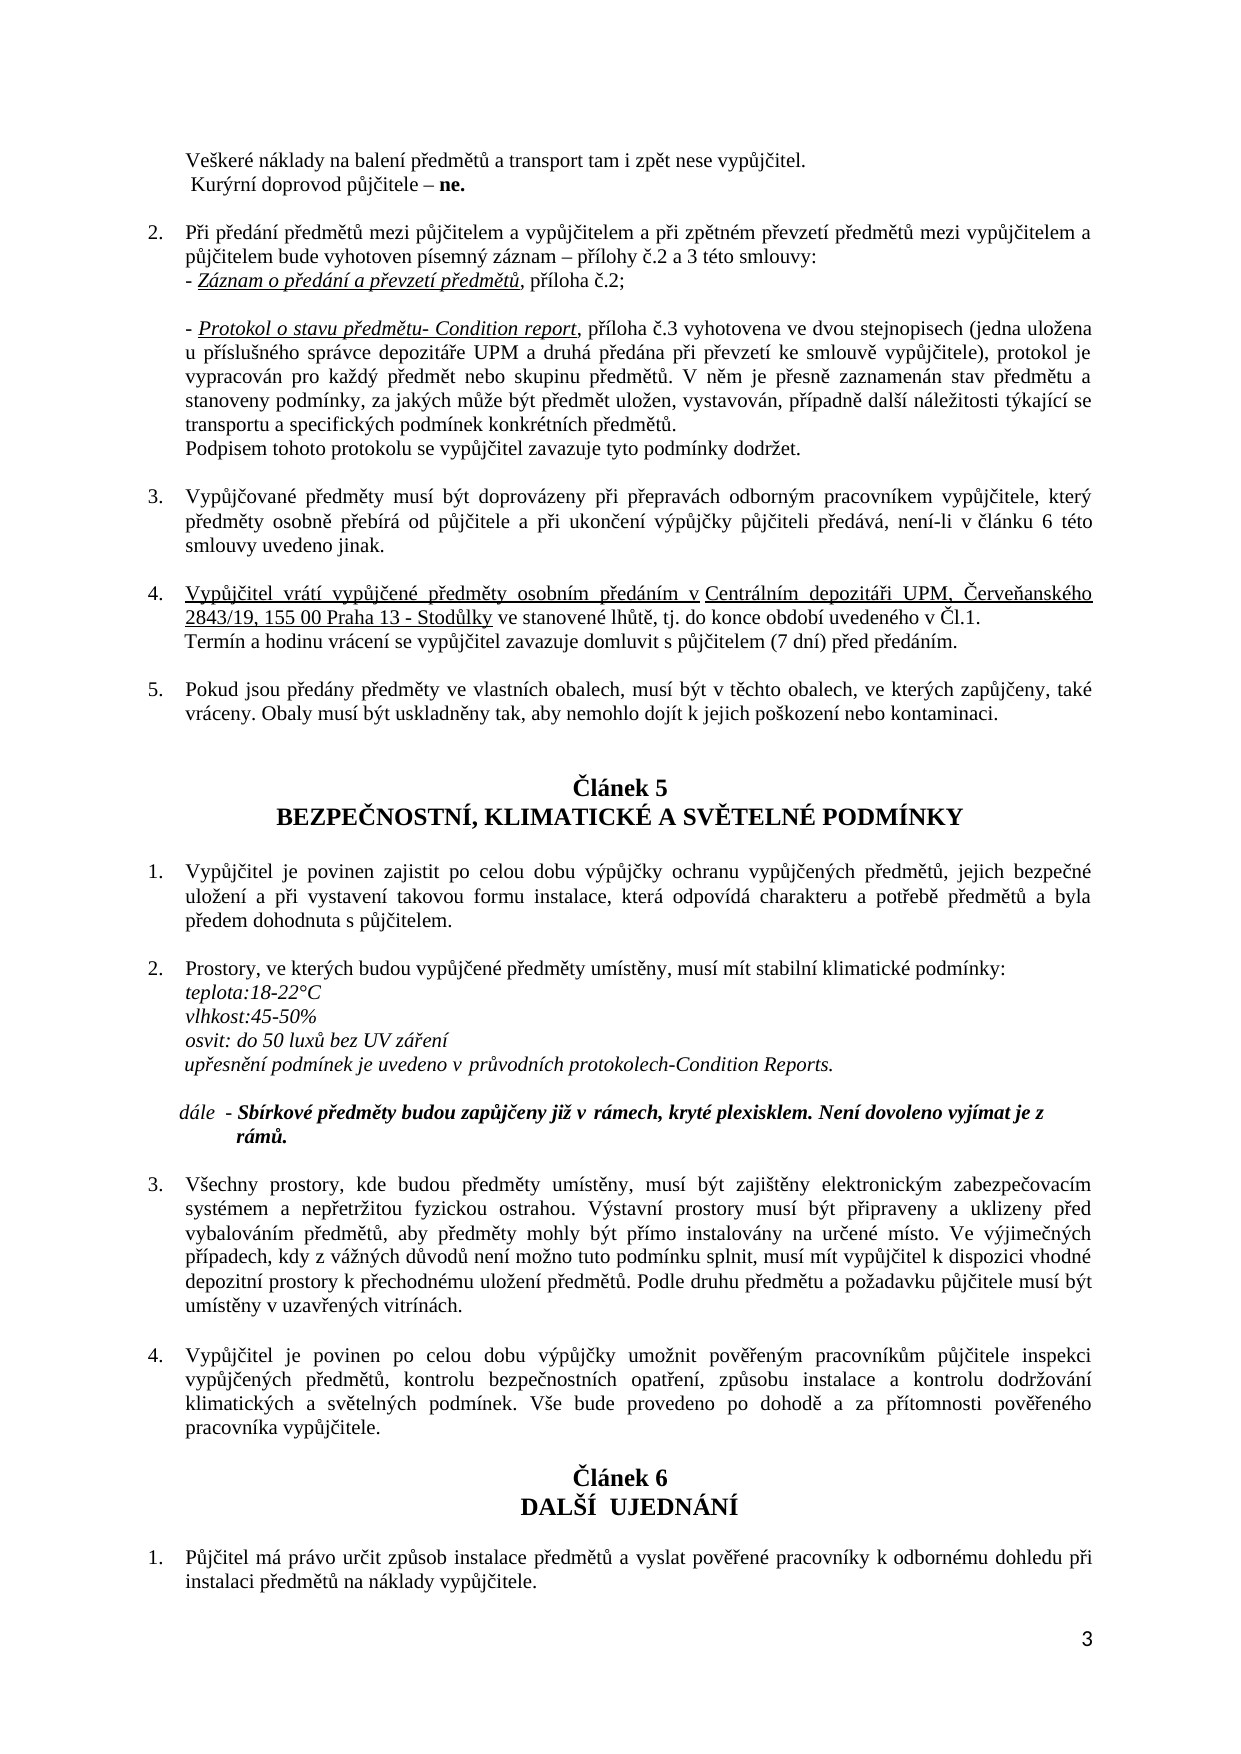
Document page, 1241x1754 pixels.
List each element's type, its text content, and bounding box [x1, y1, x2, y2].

text teplota:18-22°C [185, 980, 1093, 1004]
text Článek 5 [148, 773, 1093, 802]
list Všechny prostory, kde budou předměty umístěny, musí být zajištěny elektronickým zabezpečovacím systémem a nepřetržitou fyzickou ostrahou. Výstavní prostory musí být připraveny a uklizeny před vybalováním předmětů, aby předměty mohly být přímo instalovány na určené místo. Ve výjimečných případech, kdy z vážných důvodů není možno tuto podmínku splnit, musí mít vypůjčitel k dispozici vhodné depozitní prostory k přechodnému uložení předmětů. Podle druhu předmětu a požadavku půjčitele musí být umístěny v uzavřených vitrínách. [148, 1172, 1093, 1317]
list Vypůjčitel je povinen zajistit po celou dobu výpůjčky ochranu vypůjčených předmětů, jejich bezpečné uložení a při vystavení takovou formu instalace, která odpovídá charakteru a potřebě předmětů a byla předem dohodnuta s půjčitelem. [148, 859, 1093, 932]
text rámů. [148, 1124, 1093, 1148]
text DALŠÍ UJEDNÁNÍ [148, 1492, 1093, 1521]
text Kurýrní doprovod půjčitele – ne. [185, 172, 1093, 196]
list Vypůjčované předměty musí být doprovázeny při přepravách odborným pracovníkem vypůjčitele, který předměty osobně přebírá od půjčitele a při ukončení výpůjčky půjčiteli předává, není-li v článku 6 této smlouvy uvedeno jinak. [148, 484, 1093, 557]
list Půjčitel má právo určit způsob instalace předmětů a vyslat pověřené pracovníky k odbornému dohledu při instalaci předmětů na náklady vypůjčitele. [148, 1545, 1093, 1593]
text dále - Sbírkové předměty budou zapůjčeny již v rámech, kryté plexisklem. Není dovoleno vyjímat je z [148, 1100, 1093, 1124]
list Při předání předmětů mezi půjčitelem a vypůjčitelem a při zpětném převzetí předmětů mezi vypůjčitelem a půjčitelem bude vyhotoven písemný záznam – přílohy č.2 a 3 této smlouvy: [148, 220, 1093, 268]
text BEZPEČNOSTNÍ, KLIMATICKÉ A SVĚTELNÉ PODMÍNKY [148, 802, 1093, 831]
list Vypůjčitel je povinen po celou dobu výpůjčky umožnit pověřeným pracovníkům půjčitele inspekci vypůjčených předmětů, kontrolu bezpečnostních opatření, způsobu instalace a kontrolu dodržování klimatických a světelných podmínek. Vše bude provedeno po dohodě a za přítomnosti pověřeného pracovníka vypůjčitele. [148, 1343, 1093, 1439]
list Prostory, ve kterých budou vypůjčené předměty umístěny, musí mít stabilní klimatické podmínky: [148, 956, 1093, 980]
text Termín a hodinu vrácení se vypůjčitel zavazuje domluvit s půjčitelem (7 dní) před předáním. [148, 629, 1093, 653]
text upřesnění podmínek je uvedeno v průvodních protokolech-Condition Reports. [148, 1052, 1093, 1076]
text Veškeré náklady na balení předmětů a transport tam i zpět nese vypůjčitel. [185, 148, 1093, 172]
text Článek 6 [148, 1463, 1093, 1492]
text - Záznam o předání a převzetí předmětů, příloha č.2; [185, 268, 1093, 292]
text - Protokol o stavu předmětu- Condition report, příloha č.3 vyhotovena ve dvou stejnopisech (jedna uložena u příslušného správce depozitáře UPM a druhá předána při převzetí ke smlouvě vypůjčitele), protokol je vypracován pro každý předmět nebo skupinu předmětů. V něm je přesně zaznamenán stav předmětu a stanoveny podmínky, za jakých může být předmět uložen, vystavován, případně další náležitosti týkající se transportu a specifických podmínek konkrétních předmětů. [185, 316, 1093, 436]
list Pokud jsou předány předměty ve vlastních obalech, musí být v těchto obalech, ve kterých zapůjčeny, také vráceny. Obaly musí být uskladněny tak, aby nemohlo dojít k jejich poškození nebo kontaminaci. [148, 677, 1093, 725]
list Vypůjčitel vrátí vypůjčené předměty osobním předáním v Centrálním depozitáři UPM, Červeňanského 2843/19, 155 00 Praha 13 - Stodůlky ve stanovené lhůtě, tj. do konce období uvedeného v Čl.1. [148, 581, 1093, 629]
text vlhkost:45-50% [185, 1004, 1093, 1028]
text osvit: do 50 luxů bez UV záření [185, 1028, 1093, 1052]
text Podpisem tohoto protokolu se vypůjčitel zavazuje tyto podmínky dodržet. [185, 436, 1093, 460]
